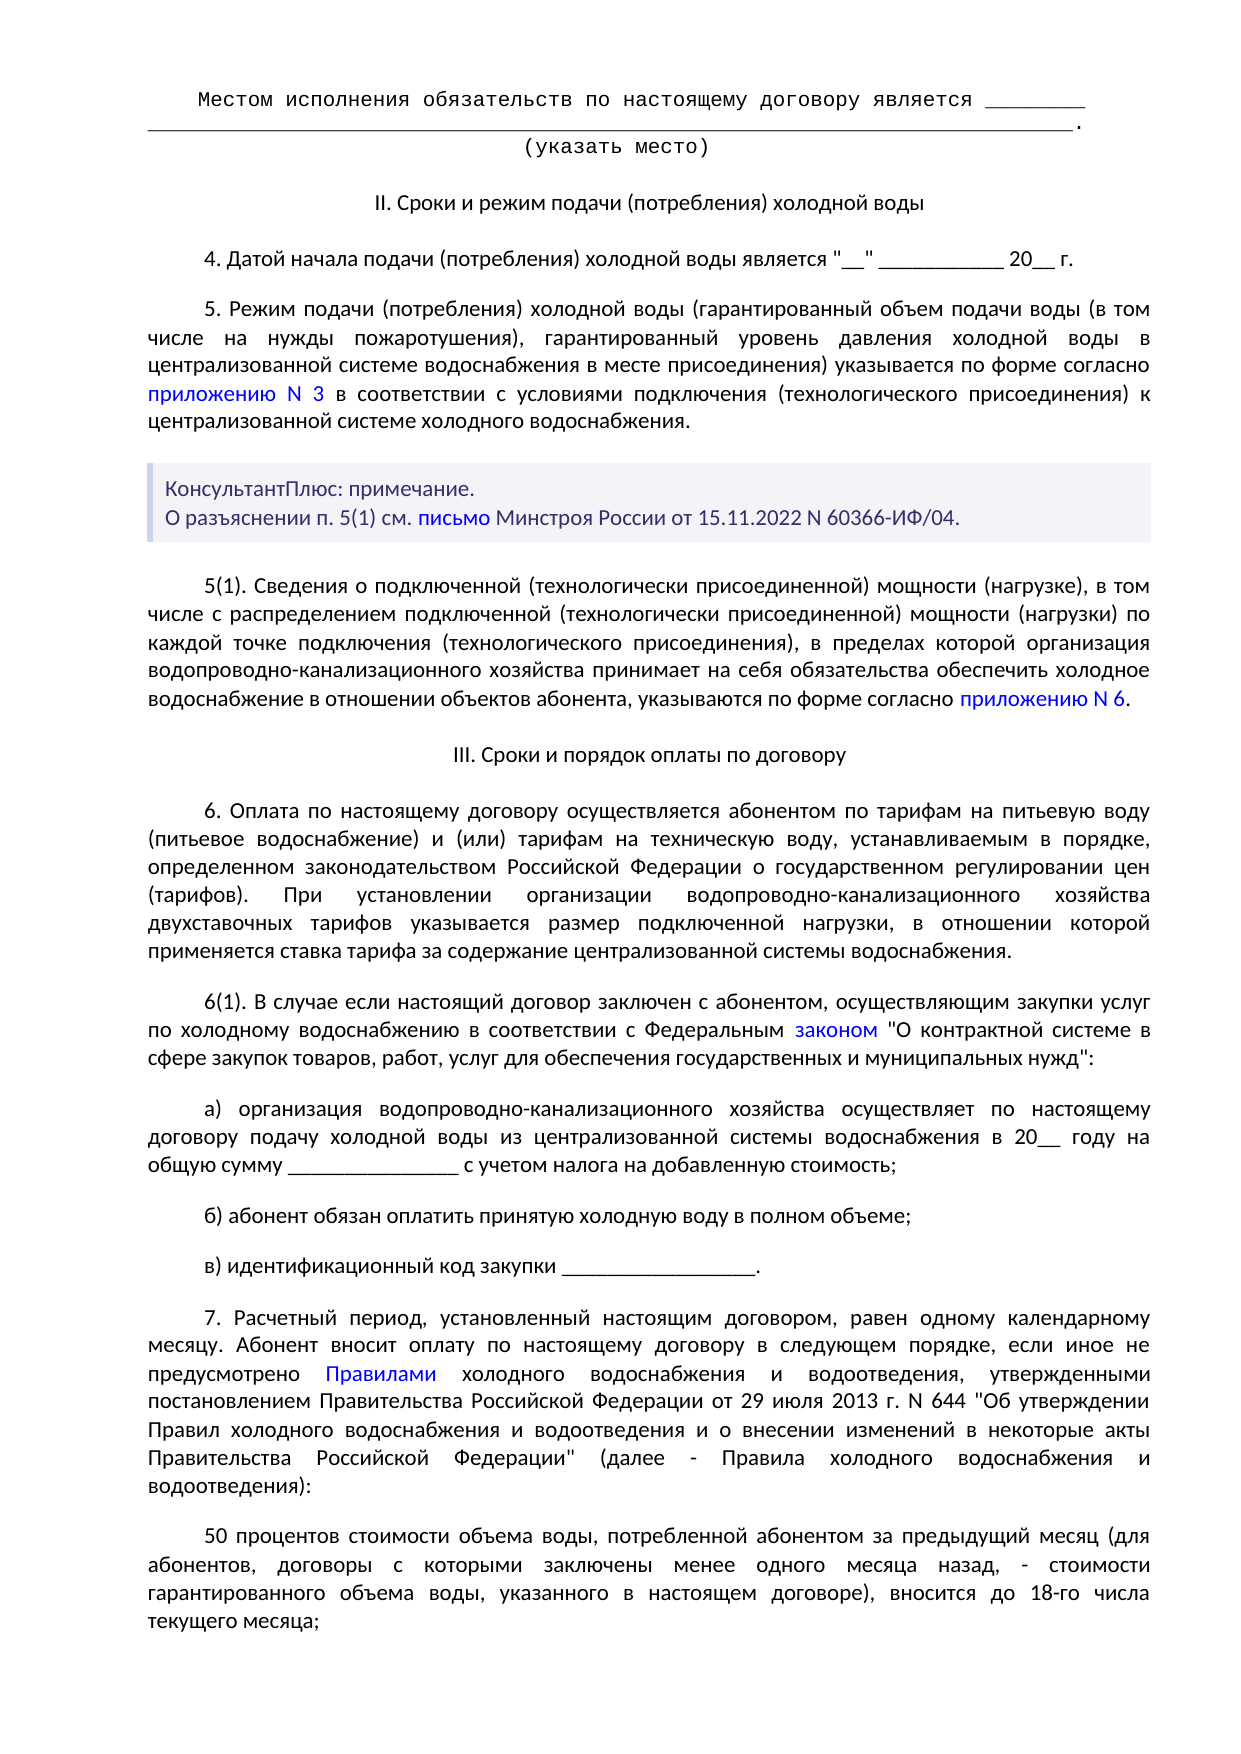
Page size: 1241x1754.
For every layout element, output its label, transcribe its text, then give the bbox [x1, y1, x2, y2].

text 6. Оплата по настоящему договору осуществляется абонентом по тарифам на питьевую воду (питьевое водоснабжение) и (или) тарифам на техническую воду, устанавливаемым в порядке, определенном законодательством Российской Федерации о государственном регулировании цен (тарифов). При установлении организации водопроводно-канализационного хозяйства двухставочных тарифов указывается размер подключенной нагрузки, в отношении которой применяется ставка тарифа за содержание централизованной системы водоснабжения. [148, 796, 1152, 964]
text II. Сроки и режим подачи (потребления) холодной воды [148, 188, 1152, 216]
text 6(1). В случае если настоящий договор заключен с абонентом, осуществляющим закупки услуг по холодному водоснабжению в соответствии с Федеральным законом "О контрактной системе в сфере закупок товаров, работ, услуг для обеспечения государственных и муниципальных нужд": [148, 987, 1152, 1071]
text а) организация водопроводно-канализационного хозяйства осуществляет по настоящему договору подачу холодной воды из централизованной системы водоснабжения в 20__ году на общую сумму _______________ с учетом налога на добавленную стоимость; [148, 1094, 1152, 1178]
text III. Сроки и порядок оплаты по договору [148, 740, 1152, 768]
text 7. Расчетный период, установленный настоящим договором, равен одному календарному месяцу. Абонент вносит оплату по настоящему договору в следующем порядке, если иное не предусмотрено Правилами холодного водоснабжения и водоотведения, утвержденными постановлением Правительства Российской Федерации от 29 июля 2013 г. N 644 "Об утверждении Правил холодного водоснабжения и водоотведения и о внесении изменений в некоторые акты Правительства Российской Федерации" (далее - Правила холодного водоснабжения и водоотведения): [148, 1303, 1152, 1499]
text Местом исполнения обязательств по настоящему договору является ________ [148, 89, 1152, 112]
text (указать место) [148, 136, 1152, 159]
text 4. Датой начала подачи (потребления) холодной воды является "__" ___________ 20__ г. [148, 244, 1152, 272]
text в) идентификационный код закупки _________________. [148, 1252, 1152, 1280]
text б) абонент обязан оплатить принятую холодную воду в полном объеме; [148, 1201, 1152, 1229]
text __________________________________________________________________________. [148, 112, 1152, 136]
text 50 процентов стоимости объема воды, потребленной абонентом за предыдущий месяц (для абонентов, договоры с которыми заключены менее одного месяца назад, - стоимости гарантированного объема воды, указанного в настоящем договоре), вносится до 18-го числа текущего месяца; [148, 1522, 1152, 1634]
text 5(1). Сведения о подключенной (технологически присоединенной) мощности (нагрузке), в том числе с распределением подключенной (технологически присоединенной) мощности (нагрузки) по каждой точке подключения (технологического присоединения), в пределах которой организация водопроводно-канализационного хозяйства принимает на себя обязательства обеспечить холодное водоснабжение в отношении объектов абонента, указываются по форме согласно приложению N 6. [148, 572, 1152, 712]
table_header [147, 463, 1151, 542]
text 5. Режим подачи (потребления) холодной воды (гарантированный объем подачи воды (в том числе на нужды пожаротушения), гарантированный уровень давления холодной воды в централизованной системе водоснабжения в месте присоединения) указывается по форме согласно приложению N 3 в соответствии с условиями подключения (технологического присоединения) к централизованной системе холодного водоснабжения. [148, 294, 1152, 435]
